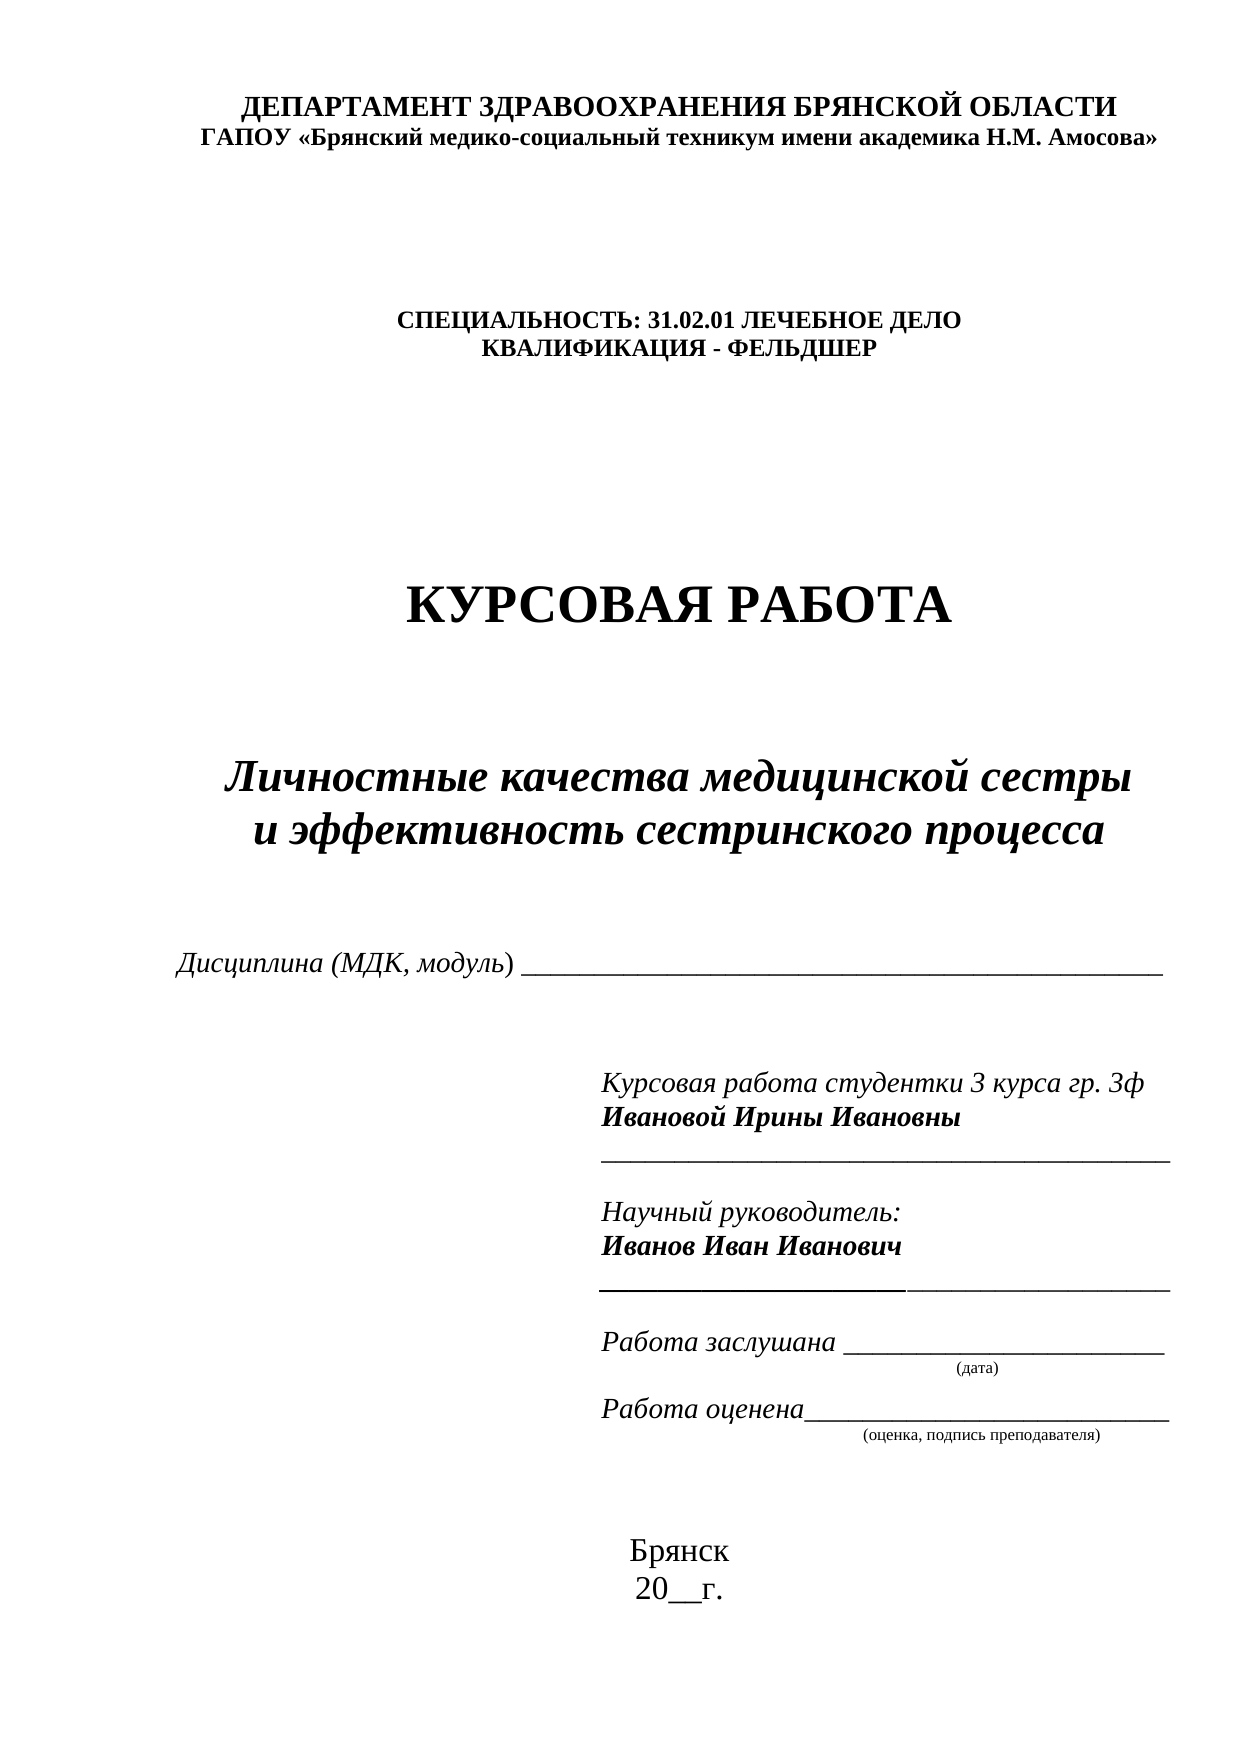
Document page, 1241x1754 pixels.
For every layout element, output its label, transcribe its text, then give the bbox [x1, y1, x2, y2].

text Работа заслушана ______________________ [601, 1324, 1181, 1357]
text _______________________________________ [601, 1262, 1181, 1295]
text Квалификация - фельдшер [177, 333, 1181, 362]
text Брянск [177, 1530, 1181, 1568]
text ГАПОУ «Брянский медико-социальный техникум имени академика Н.М. Амосова» [177, 122, 1181, 151]
text Департамент здравоохранения Брянской области [177, 89, 1181, 122]
text 20__г. [177, 1568, 1181, 1607]
text Ивановой Ирины Ивановны [601, 1099, 1181, 1132]
text Иванов Иван Иванович [601, 1228, 1181, 1262]
text (дата) [601, 1357, 1181, 1391]
text и эффективность сестринского процесса [177, 802, 1181, 854]
text Специальность: 31.02.01 Лечебное дело [177, 305, 1181, 333]
text Работа оценена_________________________ [601, 1391, 1181, 1424]
text Научный руководитель: [601, 1194, 1181, 1228]
text Курсовая работа студентки 3 курса гр. 3ф [601, 1065, 1181, 1099]
text КУРСОВАЯ РАБОТА [177, 572, 1181, 634]
text (оценка, подпись преподавателя) [601, 1424, 1181, 1458]
text Личностные качества медицинской сестры [177, 749, 1181, 802]
text Дисциплина (МДК, модуль) ____________________________________________ [177, 945, 1181, 979]
text _______________________________________ [601, 1132, 1181, 1166]
